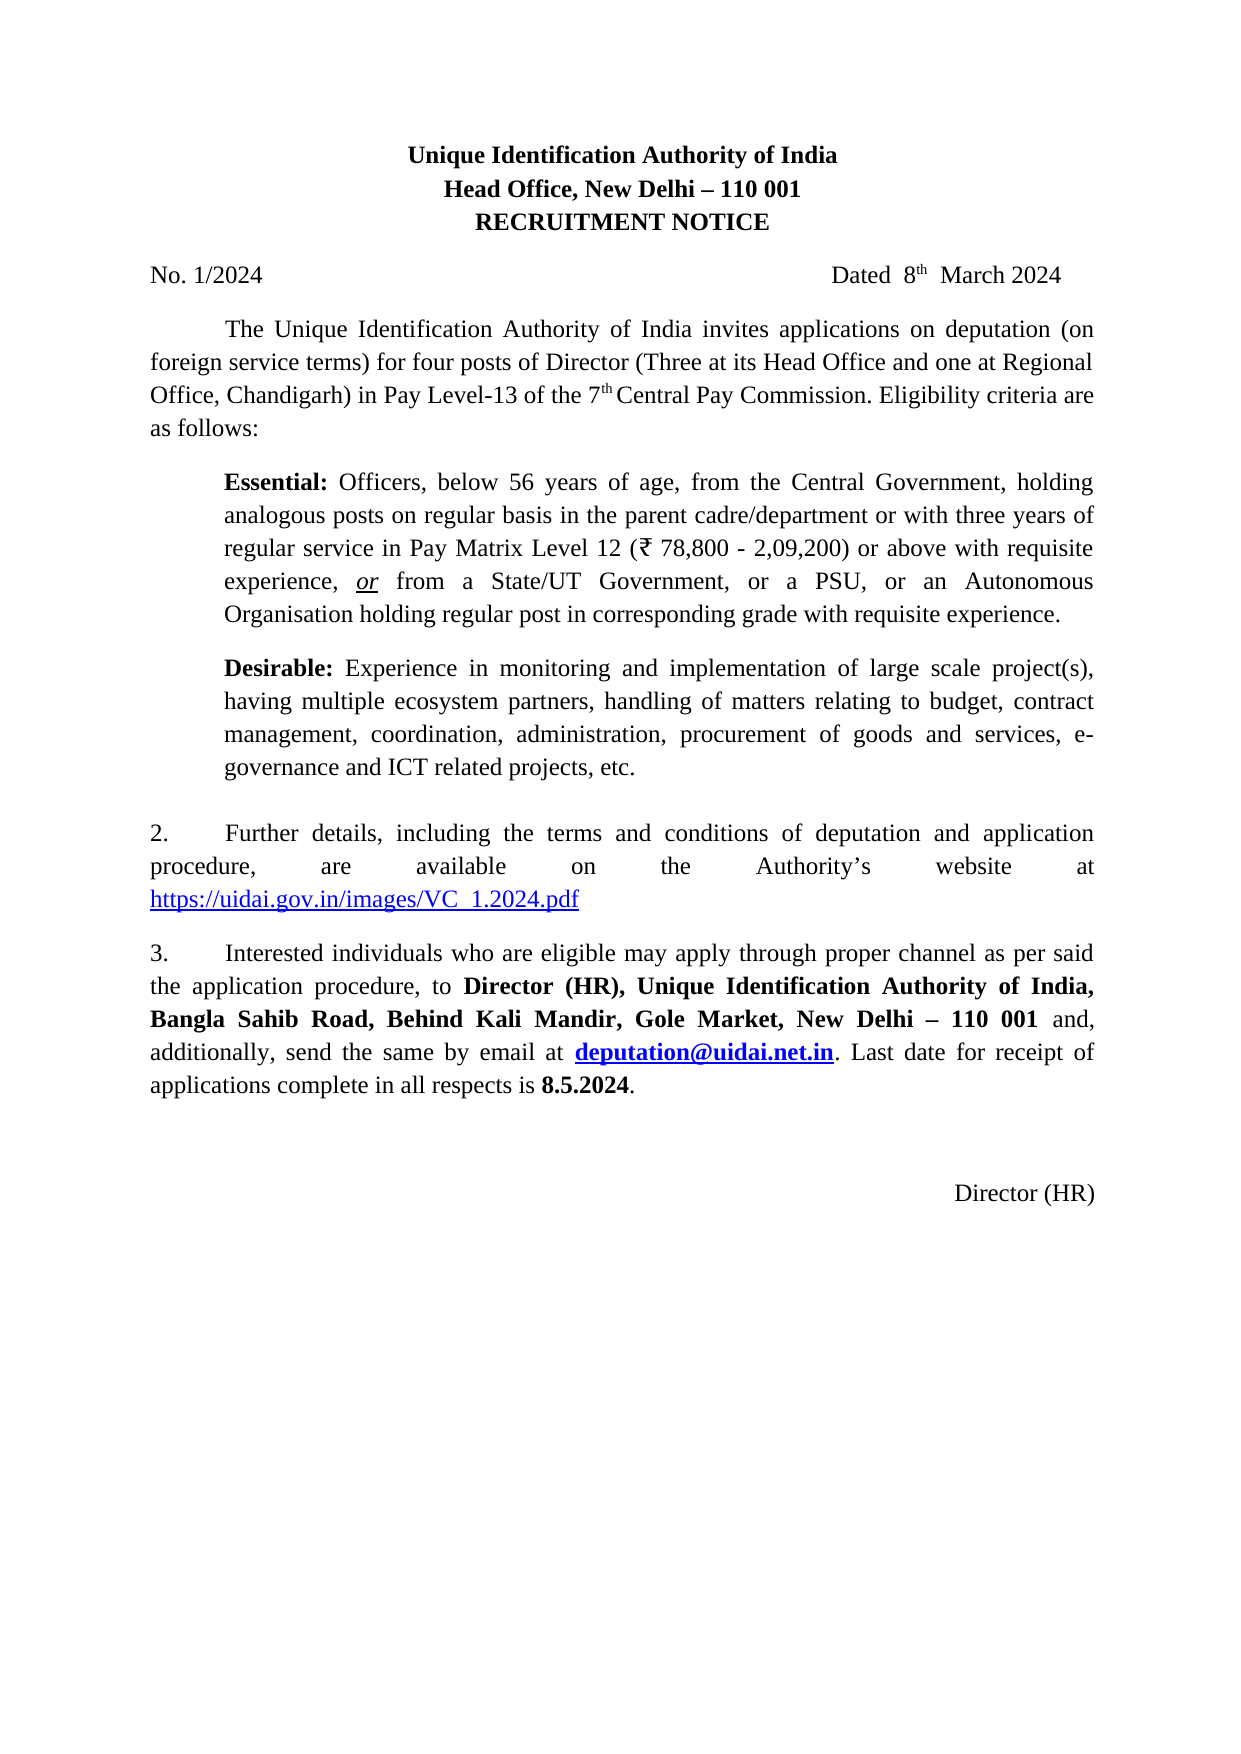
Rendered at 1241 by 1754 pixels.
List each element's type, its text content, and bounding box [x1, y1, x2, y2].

text No. 1/2024 Dated 8th March 2024 [150, 261, 1095, 289]
text Director (HR) [150, 1178, 1095, 1207]
text Desirable: Experience in monitoring and implementation of large scale project(s), having multiple ecosystem partners, handling of matters relating to budget, contract management, coordination, administration, procurement of goods and services, e-governance and ICT related projects, etc. [224, 653, 1095, 781]
text The Unique Identification Authority of India invites applications on deputation (on foreign service terms) for four posts of Director (Three at its Head Office and one at Regional Office, Chandigarh) in Pay Level-13 of the 7th Central Pay Commission. Eligibility criteria are as follows: [150, 314, 1095, 442]
text 2. Further details, including the terms and conditions of deputation and application procedure, are available on the Authority’s website at https://uidai.gov.in/images/VC_1.2024.pdf [150, 818, 1095, 913]
text Head Office, New Delhi – 110 001 [150, 174, 1095, 202]
text Essential: Officers, below 56 years of age, from the Central Government, holding analogous posts on regular basis in the parent cadre/department or with three years of regular service in Pay Matrix Level 12 (₹ 78,800 - 2,09,200) or above with requisite experience, or from a State/UT Government, or a PSU, or an Autonomous Organisation holding regular post in corresponding grade with requisite experience. [224, 467, 1095, 628]
text 3. Interested individuals who are eligible may apply through proper channel as per said the application procedure, to Director (HR), Unique Identification Authority of India, Bangla Sahib Road, Behind Kali Mandir, Gole Market, New Delhi – 110 001 and, additionally, send the same by email at deputation@uidai.net.in. Last date for receipt of applications complete in all respects is 8.5.2024. [150, 938, 1095, 1099]
text RECRUITMENT NOTICE [150, 207, 1095, 235]
text Unique Identification Authority of India [150, 141, 1095, 169]
